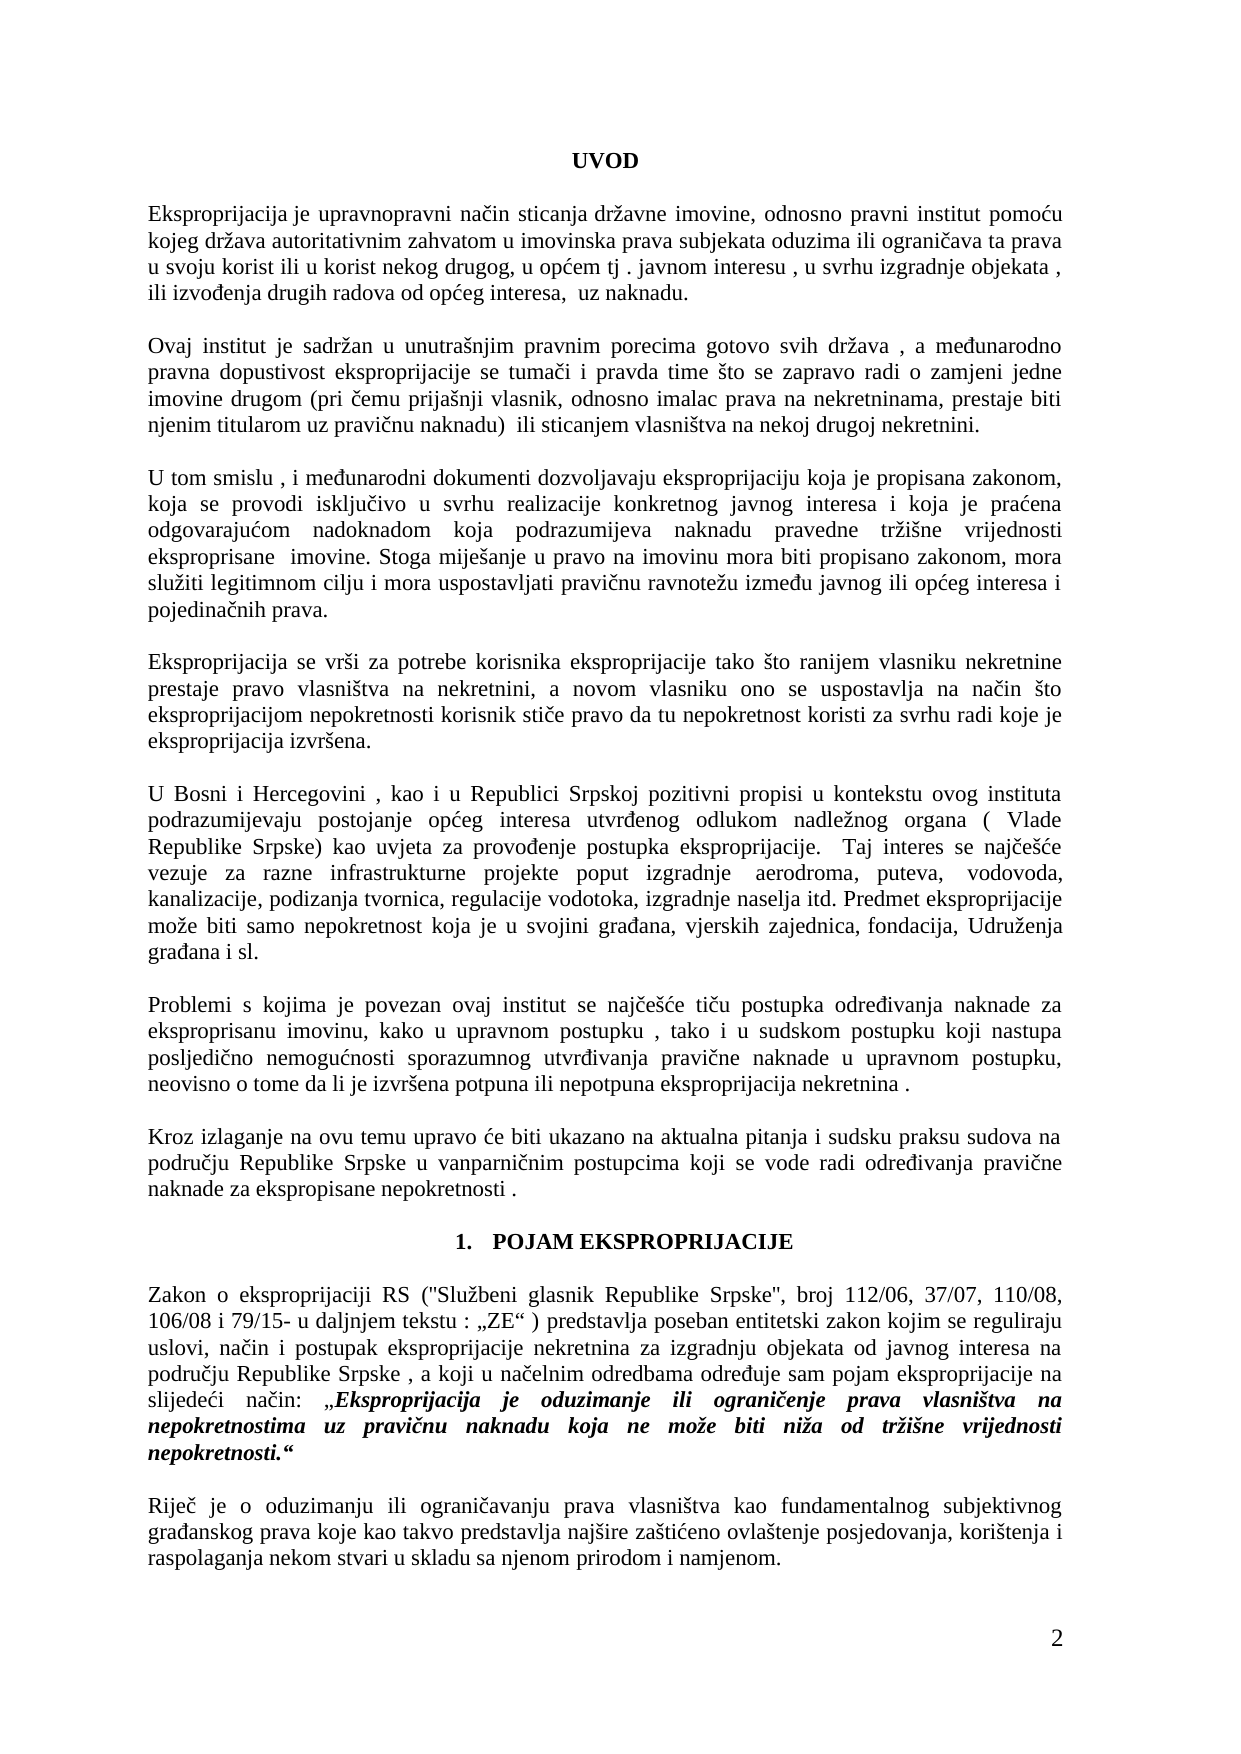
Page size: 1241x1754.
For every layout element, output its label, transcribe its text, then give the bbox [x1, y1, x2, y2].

text Eksproprijacija se vrši za potrebe korisnika eksproprijacije tako što ranijem vlasniku nekretnine prestaje pravo vlasništva na nekretnini, a novom vlasniku ono se uspostavlja na način što eksproprijacijom nepokretnosti korisnik stiče pravo da tu nepokretnost koristi za svrhu radi koje je eksproprijacija izvršena. [148, 648, 1063, 754]
text Problemi s kojima je povezan ovaj institut se najčešće tiču postupka određivanja naknade za eksproprisanu imovinu, kako u upravnom postupku , tako i u sudskom postupku koji nastupa posljedično nemogućnosti sporazumnog utvrđivanja pravične naknade u upravnom postupku, neovisno o tome da li je izvršena potpuna ili nepotpuna eksproprijacija nekretnina . [148, 991, 1063, 1096]
text U tom smislu , i međunarodni dokumenti dozvoljavaju eksproprijaciju koja je propisana zakonom, koja se provodi isključivo u svrhu realizacije konkretnog javnog interesa i koja je praćena odgovarajućom nadoknadom koja podrazumijeva naknadu pravedne tržišne vrijednosti eksproprisane imovine. Stoga miješanje u pravo na imovinu mora biti propisano zakonom, mora služiti legitimnom cilju i mora uspostavljati pravičnu ravnotežu između javnog ili općeg interesa i pojedinačnih prava. [148, 464, 1063, 622]
text Kroz izlaganje na ovu temu upravo će biti ukazano na aktualna pitanja i sudsku praksu sudova na području Republike Srpske u vanparničnim postupcima koji se vode radi određivanja pravične naknade za ekspropisane nepokretnosti . [148, 1123, 1063, 1202]
text Zakon o eksproprijaciji RS (''Službeni glasnik Republike Srpske'', broj 112/06, 37/07, 110/08, 106/08 i 79/15- u daljnjem tekstu : „ZE“ ) predstavlja poseban entitetski zakon kojim se reguliraju uslovi, način i postupak eksproprijacije nekretnina za izgradnju objekata od javnog interesa na području Republike Srpske , a koji u načelnim odredbama određuje sam pojam eksproprijacije na slijedeći način: „Eksproprijacija je oduzimanje ili ograničenje prava vlasništva na nepokretnostima uz pravičnu naknadu koja ne može biti niža od tržišne vrijednosti nepokretnosti.“ [148, 1281, 1063, 1465]
text U Bosni i Hercegovini , kao i u Republici Srpskoj pozitivni propisi u kontekstu ovog instituta podrazumijevaju postojanje općeg interesa utvrđenog odlukom nadležnog organa ( Vlade Republike Srpske) kao uvjeta za provođenje postupka eksproprijacije. Taj interes se najčešće vezuje za razne infrastrukturne projekte poput izgradnje aerodroma, puteva, vodovoda, kanalizacije, podizanja tvornica, regulacije vodotoka, izgradnje naselja itd. Predmet eksproprijacije može biti samo nepokretnost koja je u svojini građana, vjerskih zajednica, fondacija, Udruženja građana i sl. [148, 780, 1063, 964]
text UVOD [148, 148, 1063, 174]
list POJAM EKSPROPRIJACIJE [185, 1228, 1063, 1254]
text Eksproprijacija je upravnopravni način sticanja državne imovine, odnosno pravni institut pomoću kojeg država autoritativnim zahvatom u imovinska prava subjekata oduzima ili ograničava ta prava u svoju korist ili u korist nekog drugog, u općem tj . javnom interesu , u svrhu izgradnje objekata , ili izvođenja drugih radova od općeg interesa, uz naknadu. [148, 200, 1063, 306]
text Riječ je o oduzimanju ili ograničavanju prava vlasništva kao fundamentalnog subjektivnog građanskog prava koje kao takvo predstavlja najšire zaštićeno ovlaštenje posjedovanja, korištenja i raspolaganja nekom stvari u skladu sa njenom prirodom i namjenom. [148, 1492, 1063, 1571]
text Ovaj institut je sadržan u unutrašnjim pravnim porecima gotovo svih država , a međunarodno pravna dopustivost eksproprijacije se tumači i pravda time što se zapravo radi o zamjeni jedne imovine drugom (pri čemu prijašnji vlasnik, odnosno imalac prava na nekretninama, prestaje biti njenim titularom uz pravičnu naknadu) ili sticanjem vlasništva na nekoj drugoj nekretnini. [148, 332, 1063, 437]
